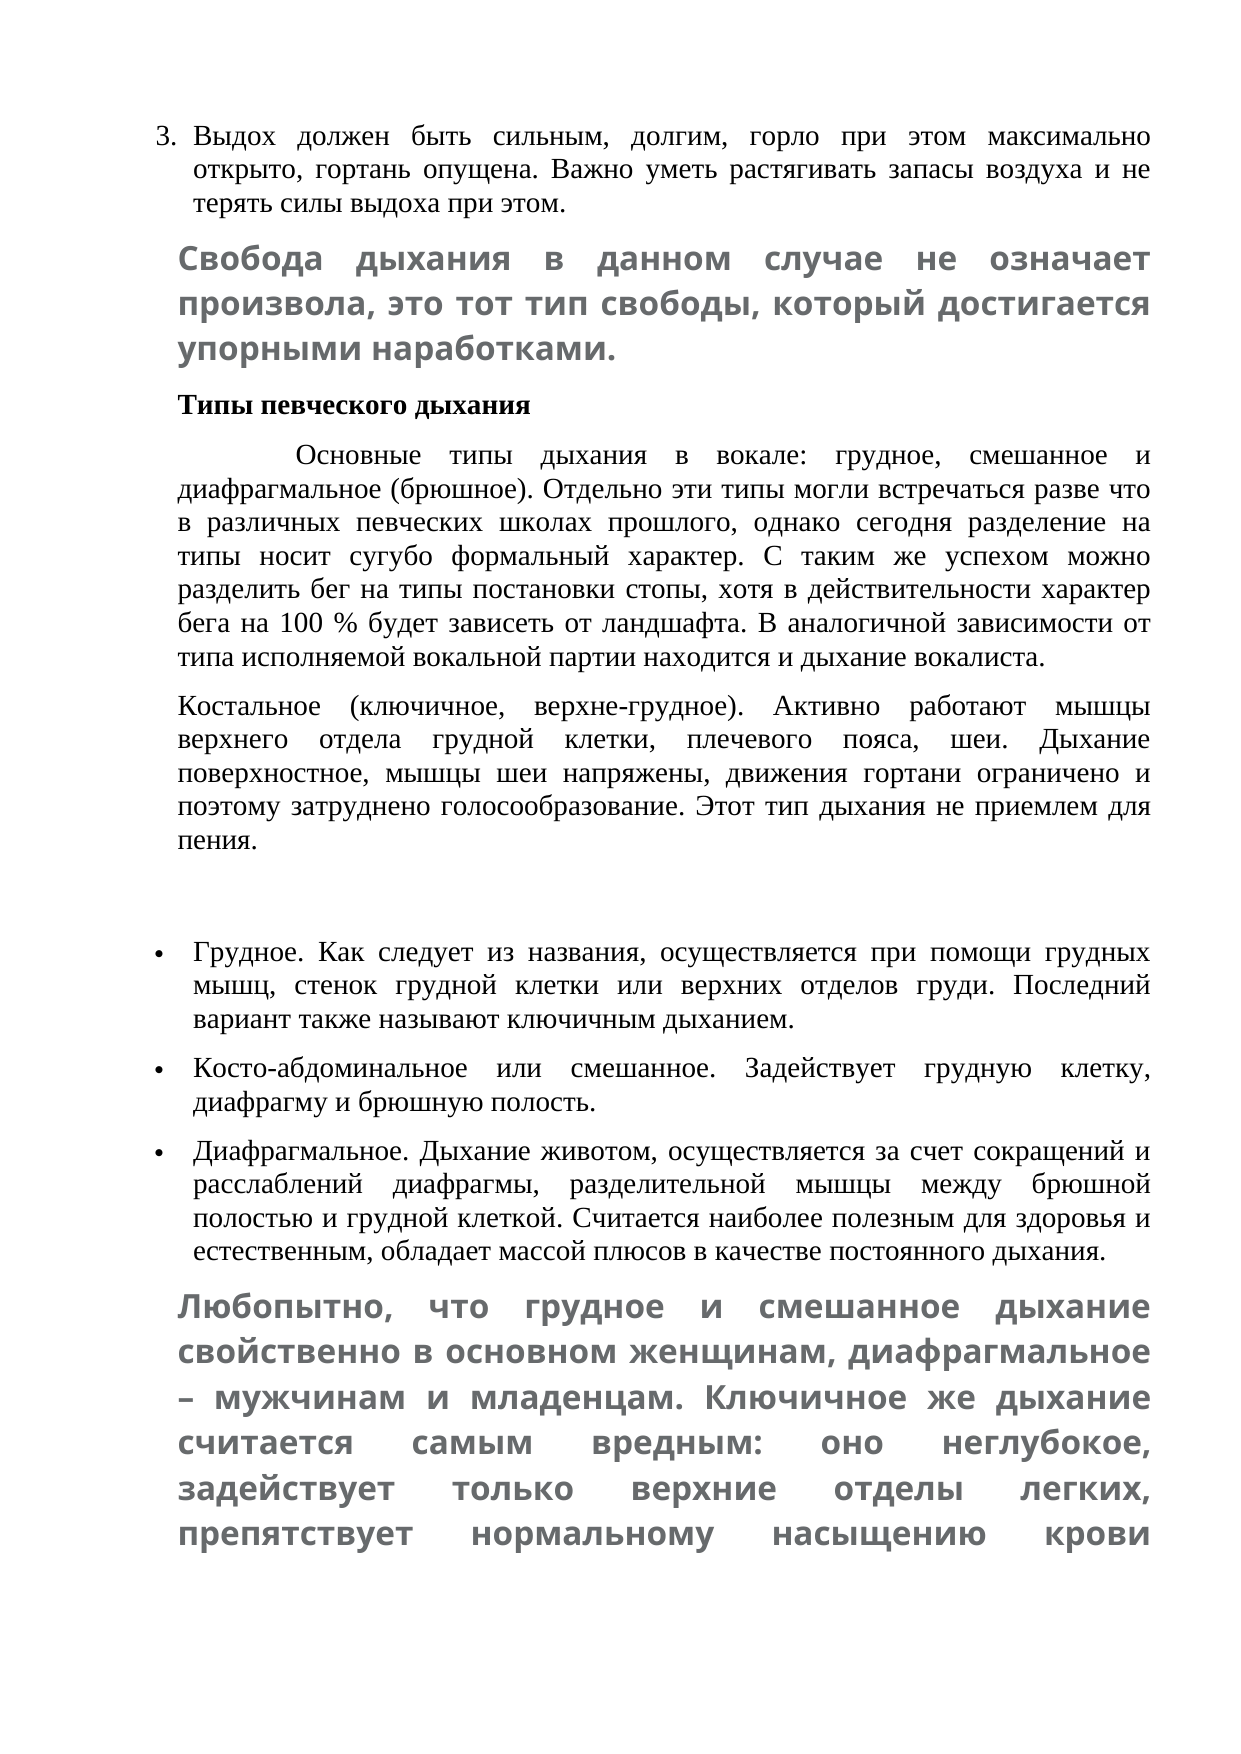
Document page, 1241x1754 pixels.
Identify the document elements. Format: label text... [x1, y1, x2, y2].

text Костальное (ключичное, верхне-грудное). Активно работают мышцы верхнего отдела грудной клетки, плечевого пояса, шеи. Дыхание поверхностное, мышцы шеи напряжены, движения гортани ограничено и поэтому затруднено голосообразование. Этот тип дыхания не приемлем для пения. [177, 688, 1152, 856]
list Косто-абдоминальное или смешанное. Задействует грудную клетку, диафрагму и брюшную полость. [155, 1050, 1152, 1117]
text Свобода дыхания в данном случае не означает произвола, это тот тип свободы, который достигается упорными наработками. [177, 234, 1152, 371]
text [177, 1283, 1152, 1555]
list Грудное. Как следует из названия, осуществляется при помощи грудных мышц, стенок грудной клетки или верхних отделов груди. Последний вариант также называют ключичным дыханием. [155, 934, 1152, 1034]
text Типы певческого дыхания [177, 387, 1152, 421]
list Диафрагмальное. Дыхание животом, осуществляется за счет сокращений и расслаблений диафрагмы, разделительной мышцы между брюшной полостью и грудной клеткой. Считается наиболее полезным для здоровья и естественным, обладает массой плюсов в качестве постоянного дыхания. [155, 1133, 1152, 1267]
list Выдох должен быть сильным, долгим, горло при этом максимально открыто, гортань опущена. Важно уметь растягивать запасы воздуха и не терять силы выдоха при этом. [155, 118, 1152, 219]
text Основные типы дыхания в вокале: грудное, смешанное и диафрагмальное (брюшное). Отдельно эти типы могли встречаться разве что в различных певческих школах прошлого, однако сегодня разделение на типы носит сугубо формальный характер. С таким же успехом можно разделить бег на типы постановки стопы, хотя в действительности характер бега на 100 % будет зависеть от ландшафта. В аналогичной зависимости от типа исполняемой вокальной партии находится и дыхание вокалиста. [177, 437, 1152, 672]
